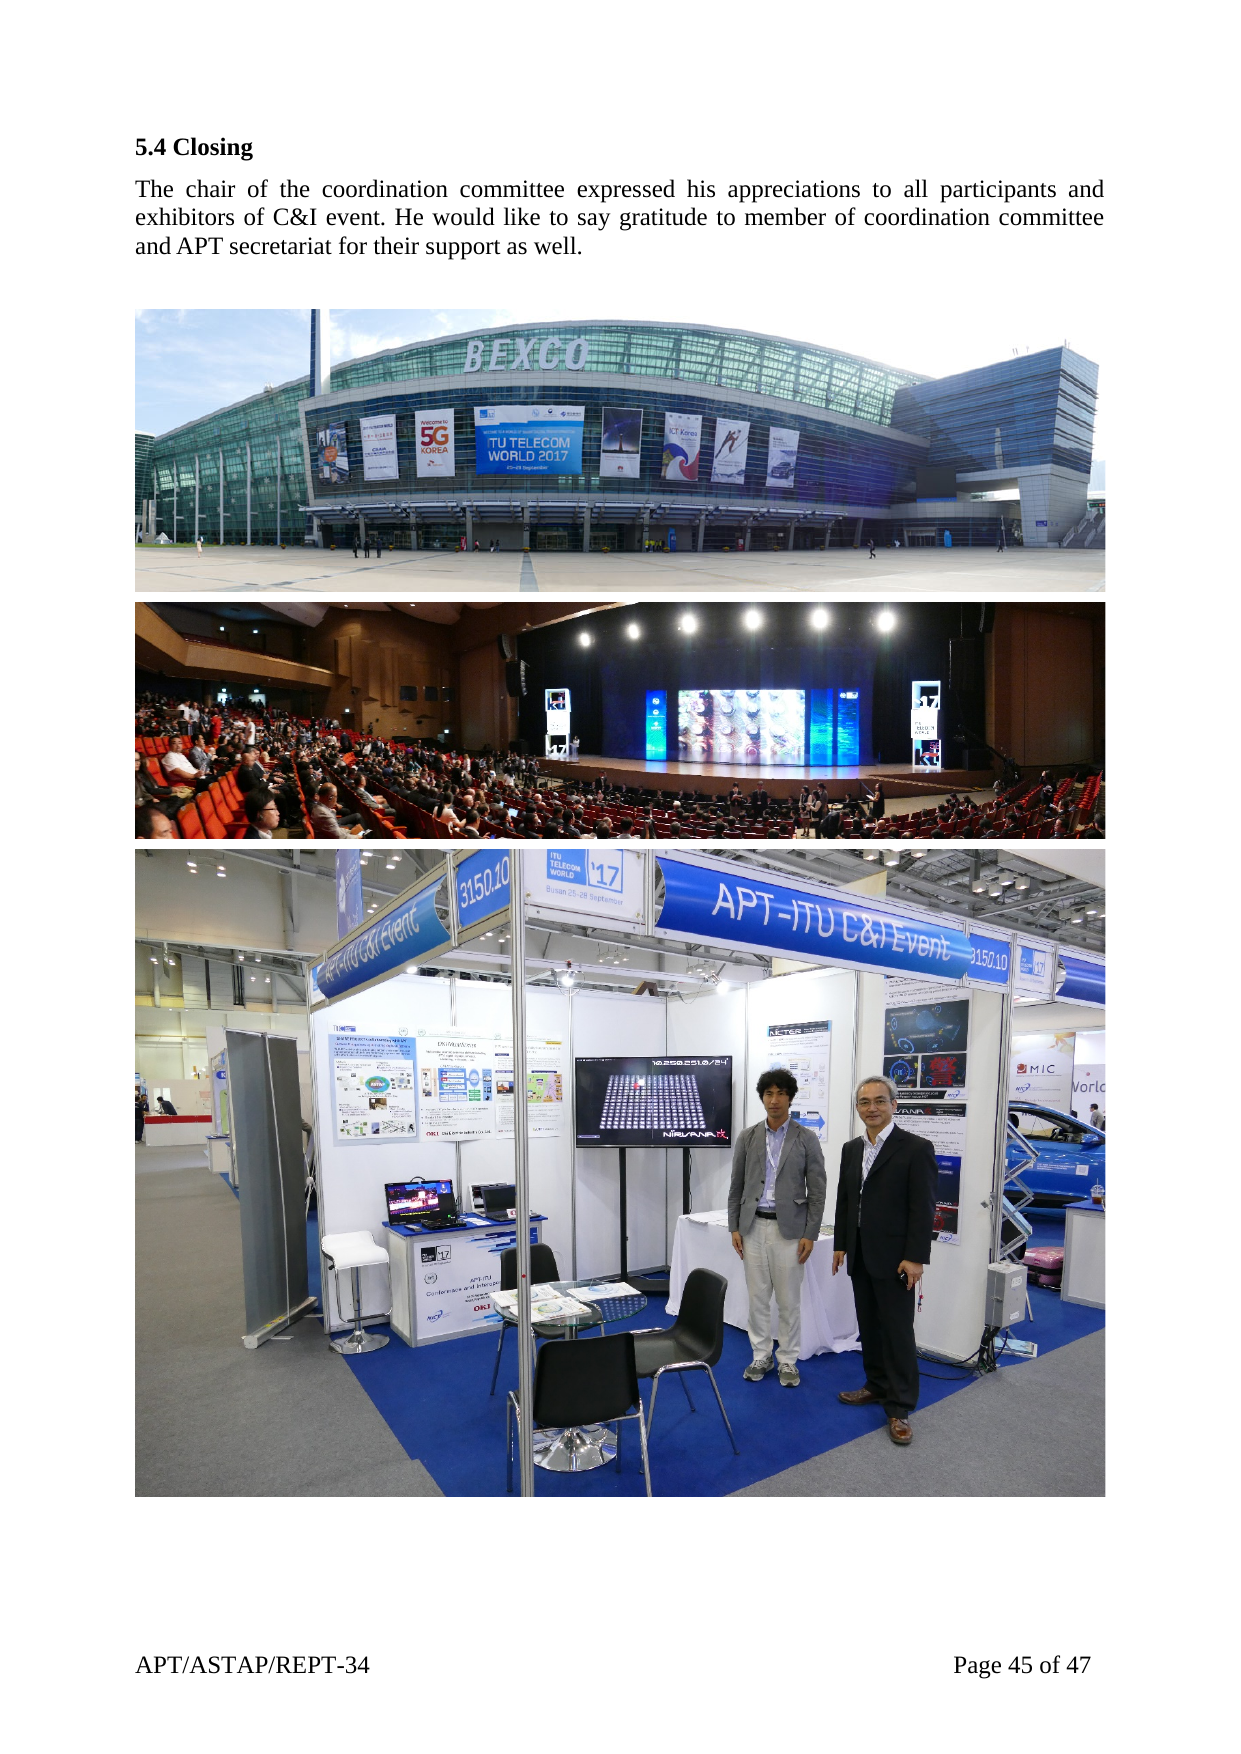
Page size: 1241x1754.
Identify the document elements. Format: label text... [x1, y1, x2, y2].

picture [135, 602, 1106, 839]
subtitle Closing [135, 132, 1105, 161]
text The chair of the coordination committee expressed his appreciations to all participants and exhibitors of C&I event. He would like to say gratitude to member of coordination committee and APT secretariat for their support as well. [135, 174, 1105, 260]
picture [135, 849, 1106, 1497]
picture [135, 309, 1106, 592]
